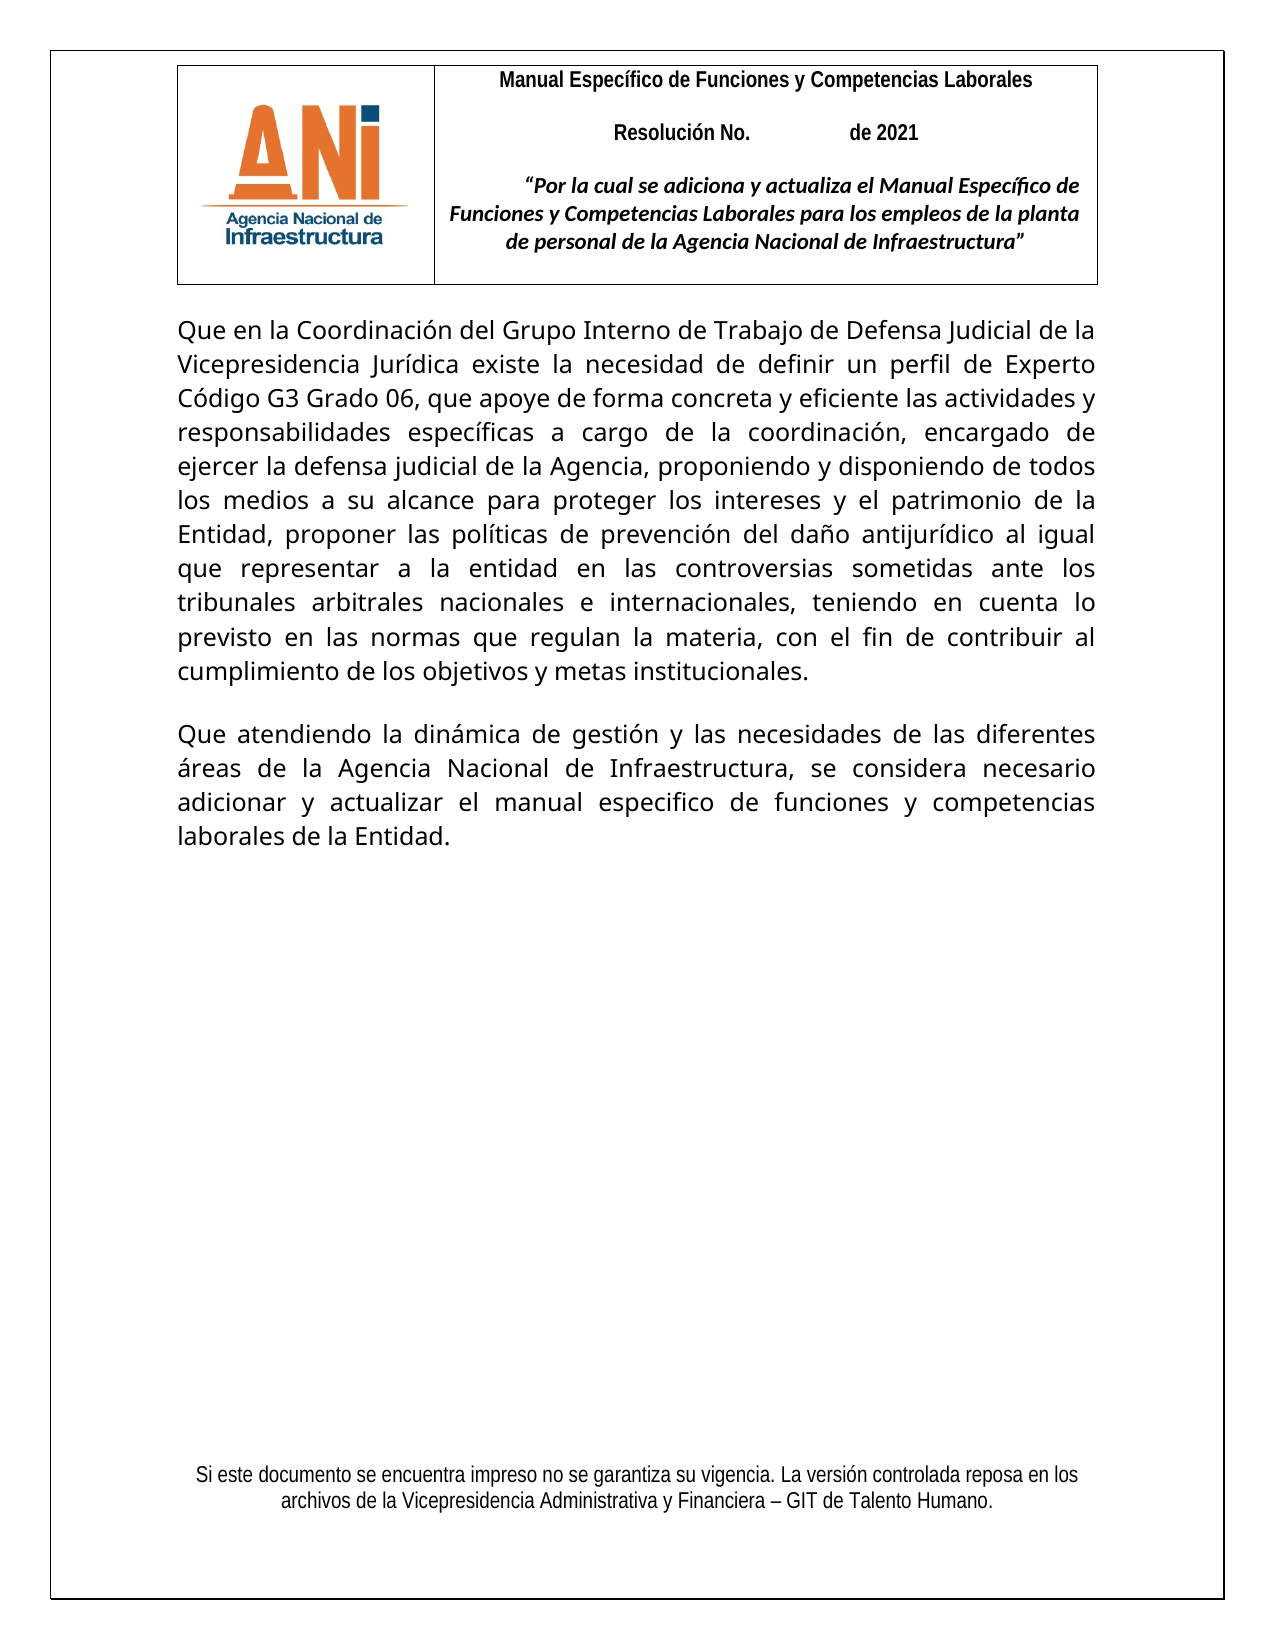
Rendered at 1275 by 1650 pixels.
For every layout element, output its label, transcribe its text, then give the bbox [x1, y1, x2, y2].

text Que en la Coordinación del Grupo Interno de Trabajo de Defensa Judicial de la Vicepresidencia Jurídica existe la necesidad de definir un perfil de Experto Código G3 Grado 06, que apoye de forma concreta y eficiente las actividades y responsabilidades específicas a cargo de la coordinación, encargado de ejercer la defensa judicial de la Agencia, proponiendo y disponiendo de todos los medios a su alcance para proteger los intereses y el patrimonio de la Entidad, proponer las políticas de prevención del daño antijurídico al igual que representar a la entidad en las controversias sometidas ante los tribunales arbitrales nacionales e internacionales, teniendo en cuenta lo previsto en las normas que regulan la materia, con el fin de contribuir al cumplimiento de los objetivos y metas institucionales. [177, 313, 1097, 687]
picture [200, 104, 412, 246]
text Que atendiendo la dinámica de gestión y las necesidades de las diferentes áreas de la Agencia Nacional de Infraestructura, se considera necesario adicionar y actualizar el manual especifico de funciones y competencias laborales de la Entidad. [177, 716, 1097, 853]
